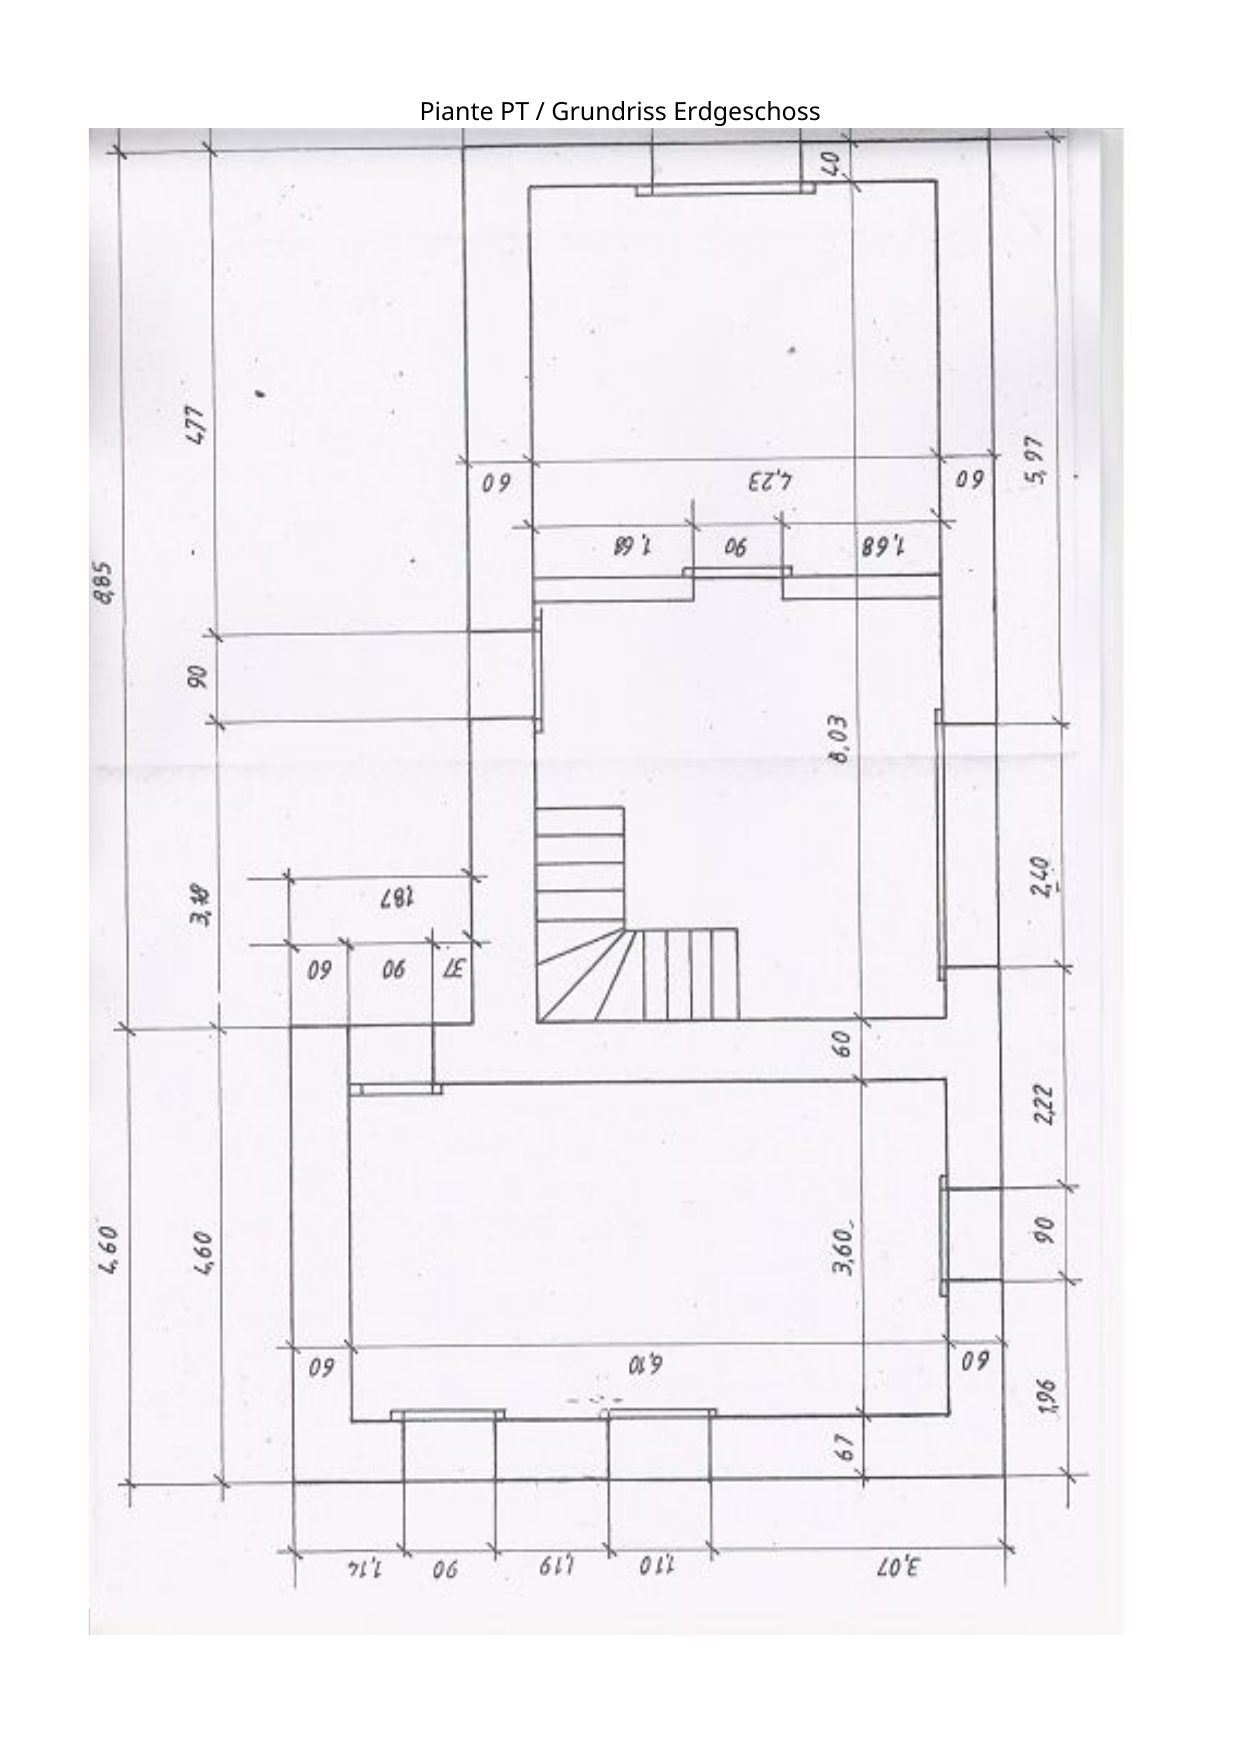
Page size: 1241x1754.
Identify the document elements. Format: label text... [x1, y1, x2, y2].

picture [88, 128, 1133, 1635]
text Piante PT / Grundriss Erdgeschoss [89, 94, 1152, 128]
